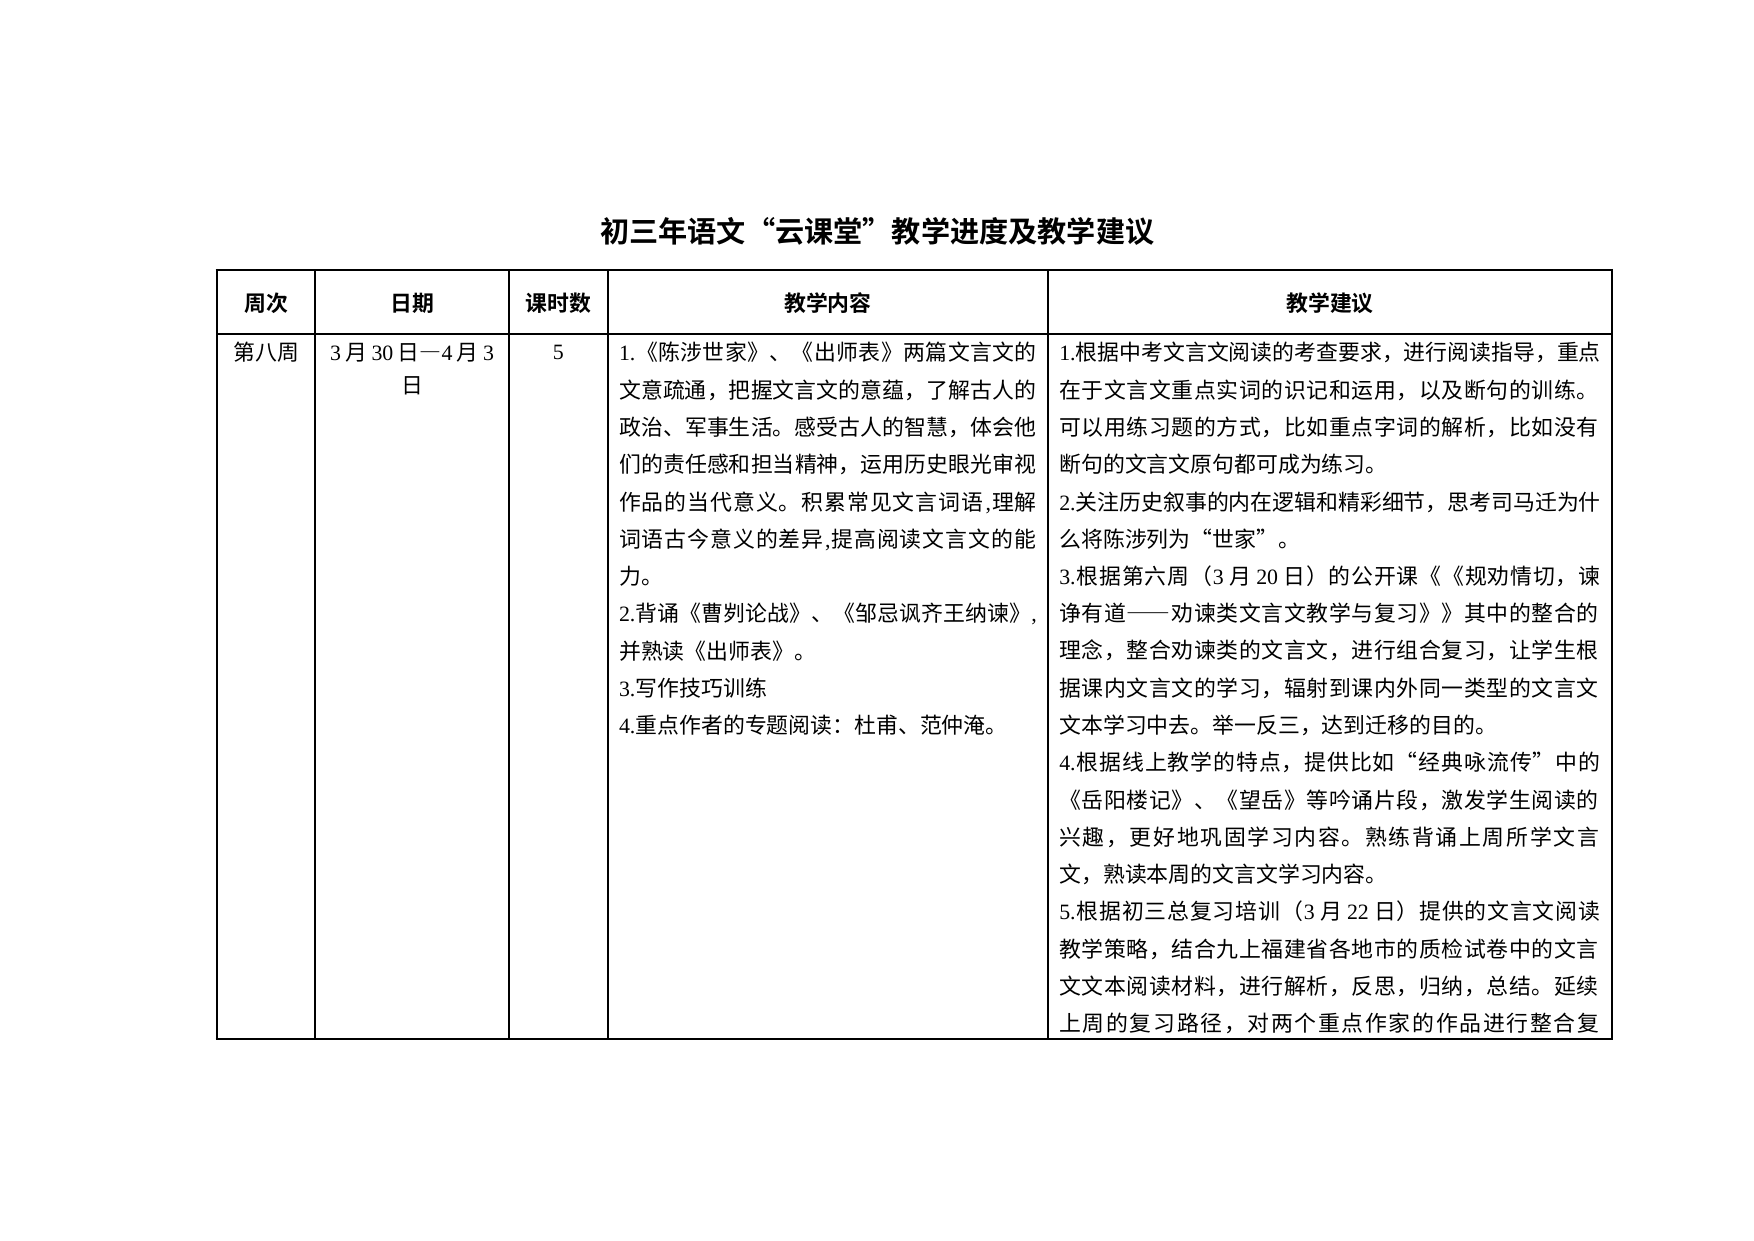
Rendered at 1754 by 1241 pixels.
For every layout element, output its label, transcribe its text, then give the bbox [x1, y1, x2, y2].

table_cell 5 [510, 335, 607, 1038]
table_header 教学建议 [1049, 271, 1611, 333]
table_cell 3月30日—4月3日 [316, 335, 508, 1038]
table_header 日期 [316, 271, 508, 333]
text 初三年语文“云课堂”教学进度及教学建议 [150, 198, 1604, 263]
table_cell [1049, 335, 1611, 1038]
table_header 课时数 [510, 271, 607, 333]
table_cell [609, 335, 1047, 1038]
table_header 教学内容 [609, 271, 1047, 333]
table_cell 第八周 [218, 335, 314, 1038]
table_header 周次 [218, 271, 314, 333]
